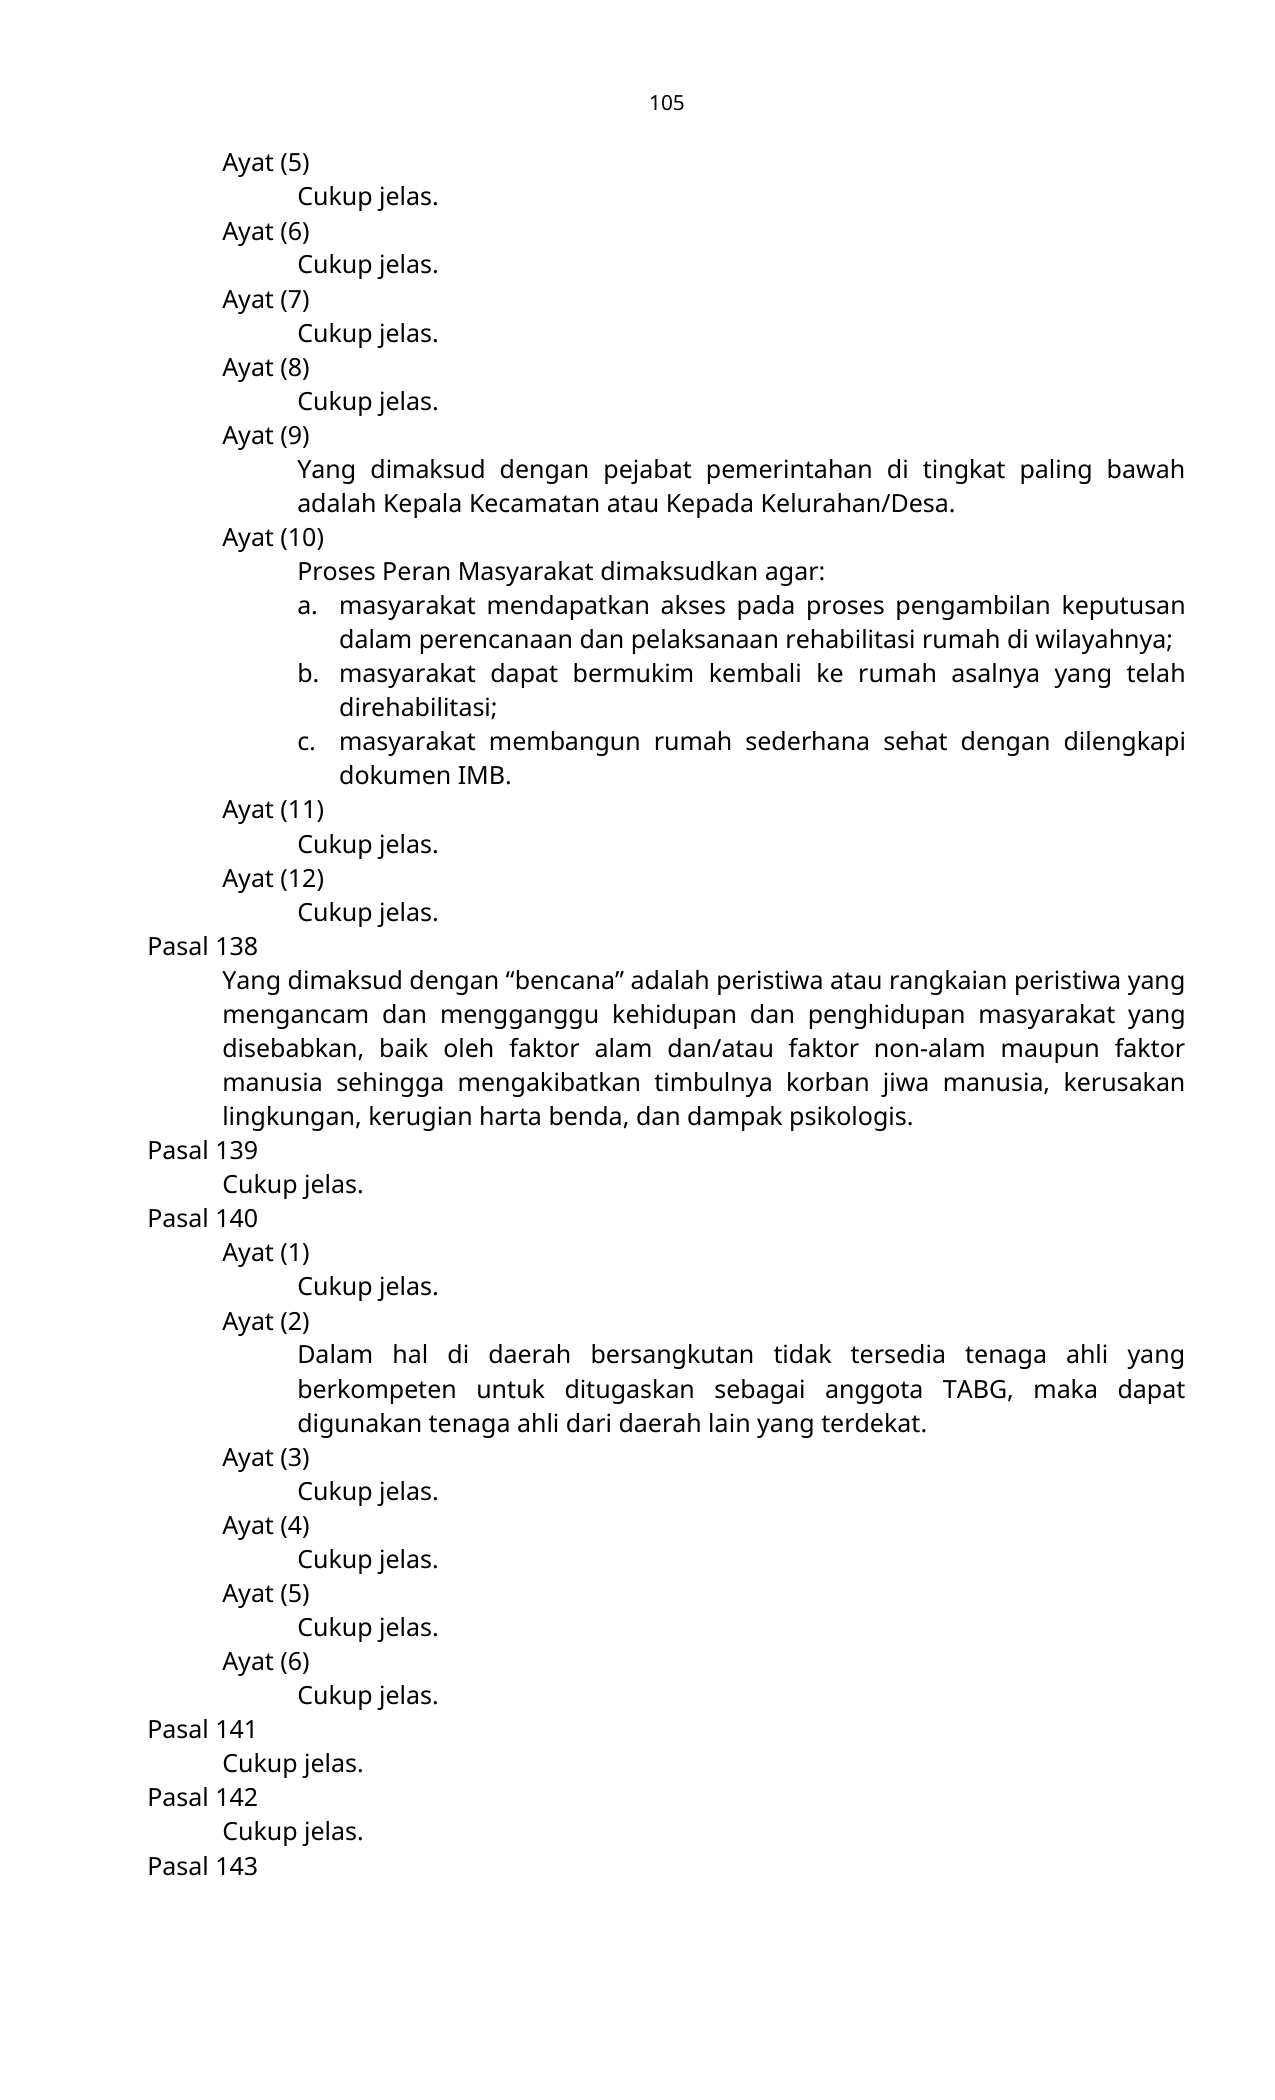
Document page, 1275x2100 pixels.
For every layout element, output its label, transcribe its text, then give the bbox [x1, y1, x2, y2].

text c. masyarakat membangun rumah sederhana sehat dengan dilengkapi dokumen IMB. [297, 724, 1186, 792]
text Pasal 142 [147, 1780, 1186, 1814]
text Pasal 140 [147, 1201, 1186, 1235]
text Ayat (7) [147, 281, 1186, 315]
text Ayat (8) [222, 349, 1186, 383]
text b. masyarakat dapat bermukim kembali ke rumah asalnya yang telah direhabilitasi; [297, 656, 1186, 724]
text Ayat (1) [147, 1235, 1186, 1269]
text Dalam hal di daerah bersangkutan tidak tersedia tenaga ahli yang berkompeten untuk ditugaskan sebagai anggota TABG, maka dapat digunakan tenaga ahli dari daerah lain yang terdekat. [297, 1337, 1186, 1439]
text Proses Peran Masyarakat dimaksudkan agar: [297, 554, 1186, 588]
text Cukup jelas. [222, 179, 1186, 213]
text Cukup jelas. [222, 1610, 1186, 1644]
text Cukup jelas. [222, 826, 1186, 860]
text Cukup jelas. [147, 1814, 1186, 1848]
text Ayat (5) [147, 145, 1186, 179]
text Cukup jelas. [222, 247, 1186, 281]
text Ayat (5) [147, 1576, 1186, 1610]
text Cukup jelas. [222, 1269, 1186, 1303]
text Cukup jelas. [147, 1167, 1186, 1201]
text Ayat (6) [147, 1644, 1186, 1678]
text Ayat (11) [147, 792, 1186, 826]
text Ayat (4) [222, 1507, 1186, 1542]
text Cukup jelas. [222, 1473, 1186, 1507]
text Ayat (2) [222, 1303, 1186, 1337]
text Pasal 139 [147, 1133, 1186, 1167]
text a. masyarakat mendapatkan akses pada proses pengambilan keputusan dalam perencanaan dan pelaksanaan rehabilitasi rumah di wilayahnya; [297, 588, 1186, 656]
text Pasal 143 [147, 1848, 1186, 1882]
text Pasal 138 [147, 928, 1186, 962]
text Cukup jelas. [222, 383, 1186, 417]
text Yang dimaksud dengan “bencana” adalah peristiwa atau rangkaian peristiwa yang mengancam dan mengganggu kehidupan dan penghidupan masyarakat yang disebabkan, baik oleh faktor alam dan/atau faktor non-alam maupun faktor manusia sehingga mengakibatkan timbulnya korban jiwa manusia, kerusakan lingkungan, kerugian harta benda, dan dampak psikologis. [222, 962, 1186, 1133]
text Ayat (3) [147, 1439, 1186, 1473]
text Cukup jelas. [147, 1746, 1186, 1780]
text Cukup jelas. [222, 315, 1186, 349]
text Cukup jelas. [222, 894, 1186, 928]
text Ayat (9) [222, 417, 1186, 452]
text Ayat (12) [222, 860, 1186, 894]
text Ayat (10) [147, 520, 1186, 554]
text Pasal 141 [147, 1712, 1186, 1746]
text Cukup jelas. [222, 1542, 1186, 1576]
text Yang dimaksud dengan pejabat pemerintahan di tingkat paling bawah adalah Kepala Kecamatan atau Kepada Kelurahan/Desa. [297, 452, 1186, 520]
text Ayat (6) [147, 213, 1186, 247]
text Cukup jelas. [222, 1678, 1186, 1712]
